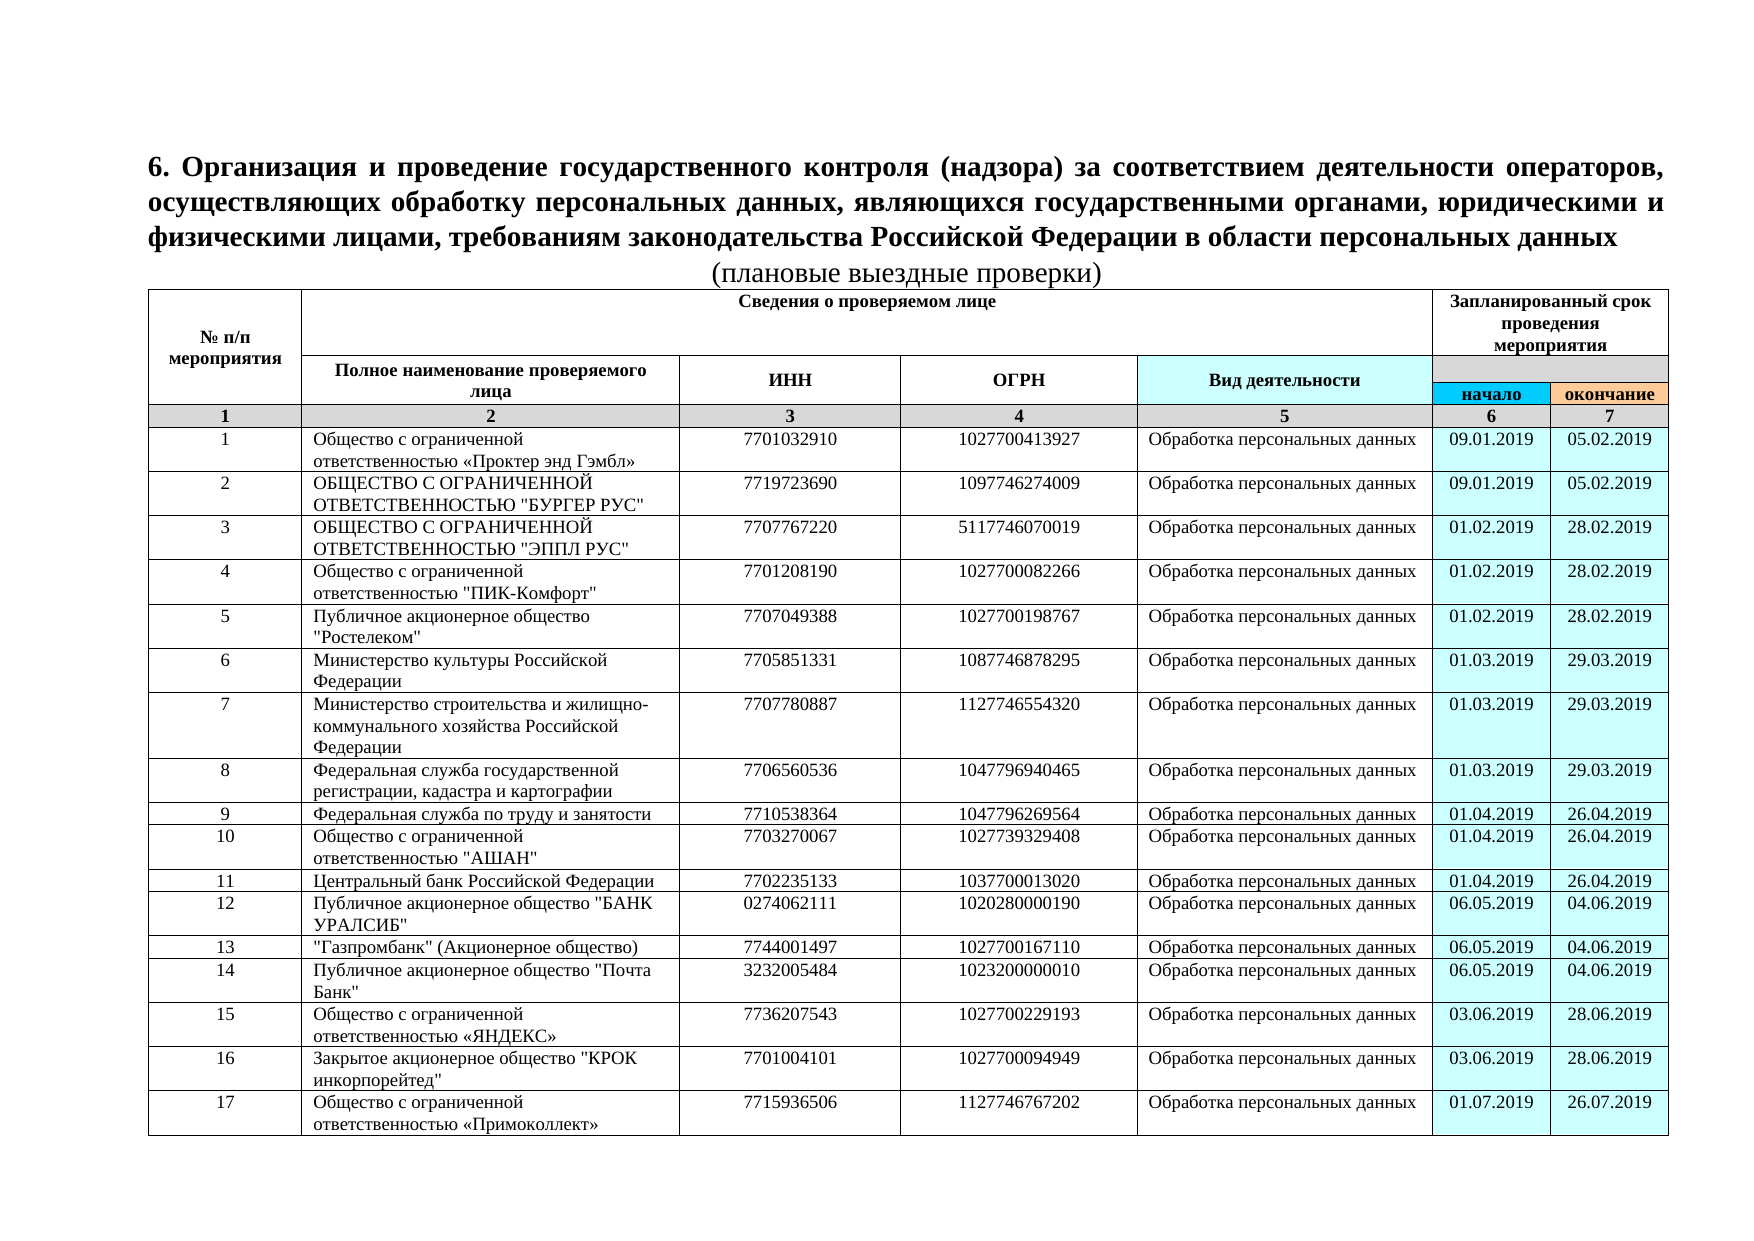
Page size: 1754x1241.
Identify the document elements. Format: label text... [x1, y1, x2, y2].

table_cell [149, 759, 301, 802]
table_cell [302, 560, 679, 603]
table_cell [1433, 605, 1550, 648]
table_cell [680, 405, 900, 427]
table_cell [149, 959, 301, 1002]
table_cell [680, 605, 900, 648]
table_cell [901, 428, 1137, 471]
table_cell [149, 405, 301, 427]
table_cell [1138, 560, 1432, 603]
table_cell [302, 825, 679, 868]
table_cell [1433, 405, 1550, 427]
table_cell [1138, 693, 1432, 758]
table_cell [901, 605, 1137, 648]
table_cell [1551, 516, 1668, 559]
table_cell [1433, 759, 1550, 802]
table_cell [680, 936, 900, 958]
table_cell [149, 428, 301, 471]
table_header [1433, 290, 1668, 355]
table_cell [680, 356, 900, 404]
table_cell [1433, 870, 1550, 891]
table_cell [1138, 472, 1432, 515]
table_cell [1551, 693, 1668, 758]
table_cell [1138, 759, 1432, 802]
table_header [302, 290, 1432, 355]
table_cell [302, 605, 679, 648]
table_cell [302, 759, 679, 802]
text (плановые выездные проверки) [148, 254, 1665, 289]
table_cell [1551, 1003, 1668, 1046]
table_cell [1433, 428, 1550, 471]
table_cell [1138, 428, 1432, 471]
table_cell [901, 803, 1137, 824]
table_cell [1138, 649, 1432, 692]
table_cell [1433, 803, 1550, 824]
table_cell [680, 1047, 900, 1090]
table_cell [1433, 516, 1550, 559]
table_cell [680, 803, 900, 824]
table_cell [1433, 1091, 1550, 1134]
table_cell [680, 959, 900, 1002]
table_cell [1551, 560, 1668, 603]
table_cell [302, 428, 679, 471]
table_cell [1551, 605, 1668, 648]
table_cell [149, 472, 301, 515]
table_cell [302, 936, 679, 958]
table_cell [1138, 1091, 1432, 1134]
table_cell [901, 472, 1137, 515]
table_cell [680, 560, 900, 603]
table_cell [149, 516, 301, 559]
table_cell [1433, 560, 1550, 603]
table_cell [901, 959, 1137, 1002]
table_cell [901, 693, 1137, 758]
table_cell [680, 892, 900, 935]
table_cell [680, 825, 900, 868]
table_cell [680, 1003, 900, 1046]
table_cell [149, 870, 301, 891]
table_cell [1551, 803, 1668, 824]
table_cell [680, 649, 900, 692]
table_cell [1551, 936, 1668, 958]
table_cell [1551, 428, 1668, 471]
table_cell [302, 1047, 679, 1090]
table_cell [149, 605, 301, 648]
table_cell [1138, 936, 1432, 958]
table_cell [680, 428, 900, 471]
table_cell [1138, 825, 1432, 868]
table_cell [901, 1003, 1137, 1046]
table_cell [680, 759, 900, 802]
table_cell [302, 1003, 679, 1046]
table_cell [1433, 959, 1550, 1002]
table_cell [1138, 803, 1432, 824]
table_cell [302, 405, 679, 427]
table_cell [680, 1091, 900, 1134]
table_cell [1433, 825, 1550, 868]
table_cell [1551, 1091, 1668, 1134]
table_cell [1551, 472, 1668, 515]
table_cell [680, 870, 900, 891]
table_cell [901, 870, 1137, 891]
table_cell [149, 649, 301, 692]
text 6. Организация и проведение государственного контроля (надзора) за соответствием деятельности операторов, осуществляющих обработку персональных данных, являющихся государственными органами, юридическими и физическими лицами, требованиям законодательства Российской Федерации в области персональных данных [148, 148, 1665, 254]
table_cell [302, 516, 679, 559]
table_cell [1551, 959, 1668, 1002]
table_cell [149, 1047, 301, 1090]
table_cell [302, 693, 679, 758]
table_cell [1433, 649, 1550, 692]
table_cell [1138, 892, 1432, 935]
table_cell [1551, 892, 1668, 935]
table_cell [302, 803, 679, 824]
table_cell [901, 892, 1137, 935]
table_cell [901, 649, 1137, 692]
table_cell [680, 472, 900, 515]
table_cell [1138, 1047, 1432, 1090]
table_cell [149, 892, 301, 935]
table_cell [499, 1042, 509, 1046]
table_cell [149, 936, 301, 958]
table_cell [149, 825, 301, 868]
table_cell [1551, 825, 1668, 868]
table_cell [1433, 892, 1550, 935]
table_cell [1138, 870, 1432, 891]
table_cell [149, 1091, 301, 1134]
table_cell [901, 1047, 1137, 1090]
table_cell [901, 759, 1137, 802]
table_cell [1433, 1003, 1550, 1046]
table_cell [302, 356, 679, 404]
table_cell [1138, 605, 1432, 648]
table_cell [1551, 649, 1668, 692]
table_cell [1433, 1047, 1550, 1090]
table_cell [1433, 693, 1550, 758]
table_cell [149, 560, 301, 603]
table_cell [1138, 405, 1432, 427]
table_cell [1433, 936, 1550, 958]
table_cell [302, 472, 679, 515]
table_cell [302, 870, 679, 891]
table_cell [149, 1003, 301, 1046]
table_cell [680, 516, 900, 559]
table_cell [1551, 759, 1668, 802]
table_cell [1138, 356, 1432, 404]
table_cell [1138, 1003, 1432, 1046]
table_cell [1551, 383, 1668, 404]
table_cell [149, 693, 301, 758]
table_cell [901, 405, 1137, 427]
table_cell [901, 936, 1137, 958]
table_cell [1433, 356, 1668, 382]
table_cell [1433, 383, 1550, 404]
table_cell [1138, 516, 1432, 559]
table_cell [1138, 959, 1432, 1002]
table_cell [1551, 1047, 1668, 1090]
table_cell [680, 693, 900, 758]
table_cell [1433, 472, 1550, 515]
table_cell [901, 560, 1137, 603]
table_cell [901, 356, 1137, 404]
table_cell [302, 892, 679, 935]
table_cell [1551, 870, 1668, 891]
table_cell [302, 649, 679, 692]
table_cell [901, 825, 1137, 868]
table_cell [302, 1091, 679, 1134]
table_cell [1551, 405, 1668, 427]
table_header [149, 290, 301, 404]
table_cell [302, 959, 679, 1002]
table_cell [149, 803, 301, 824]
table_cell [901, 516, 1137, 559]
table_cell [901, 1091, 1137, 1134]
